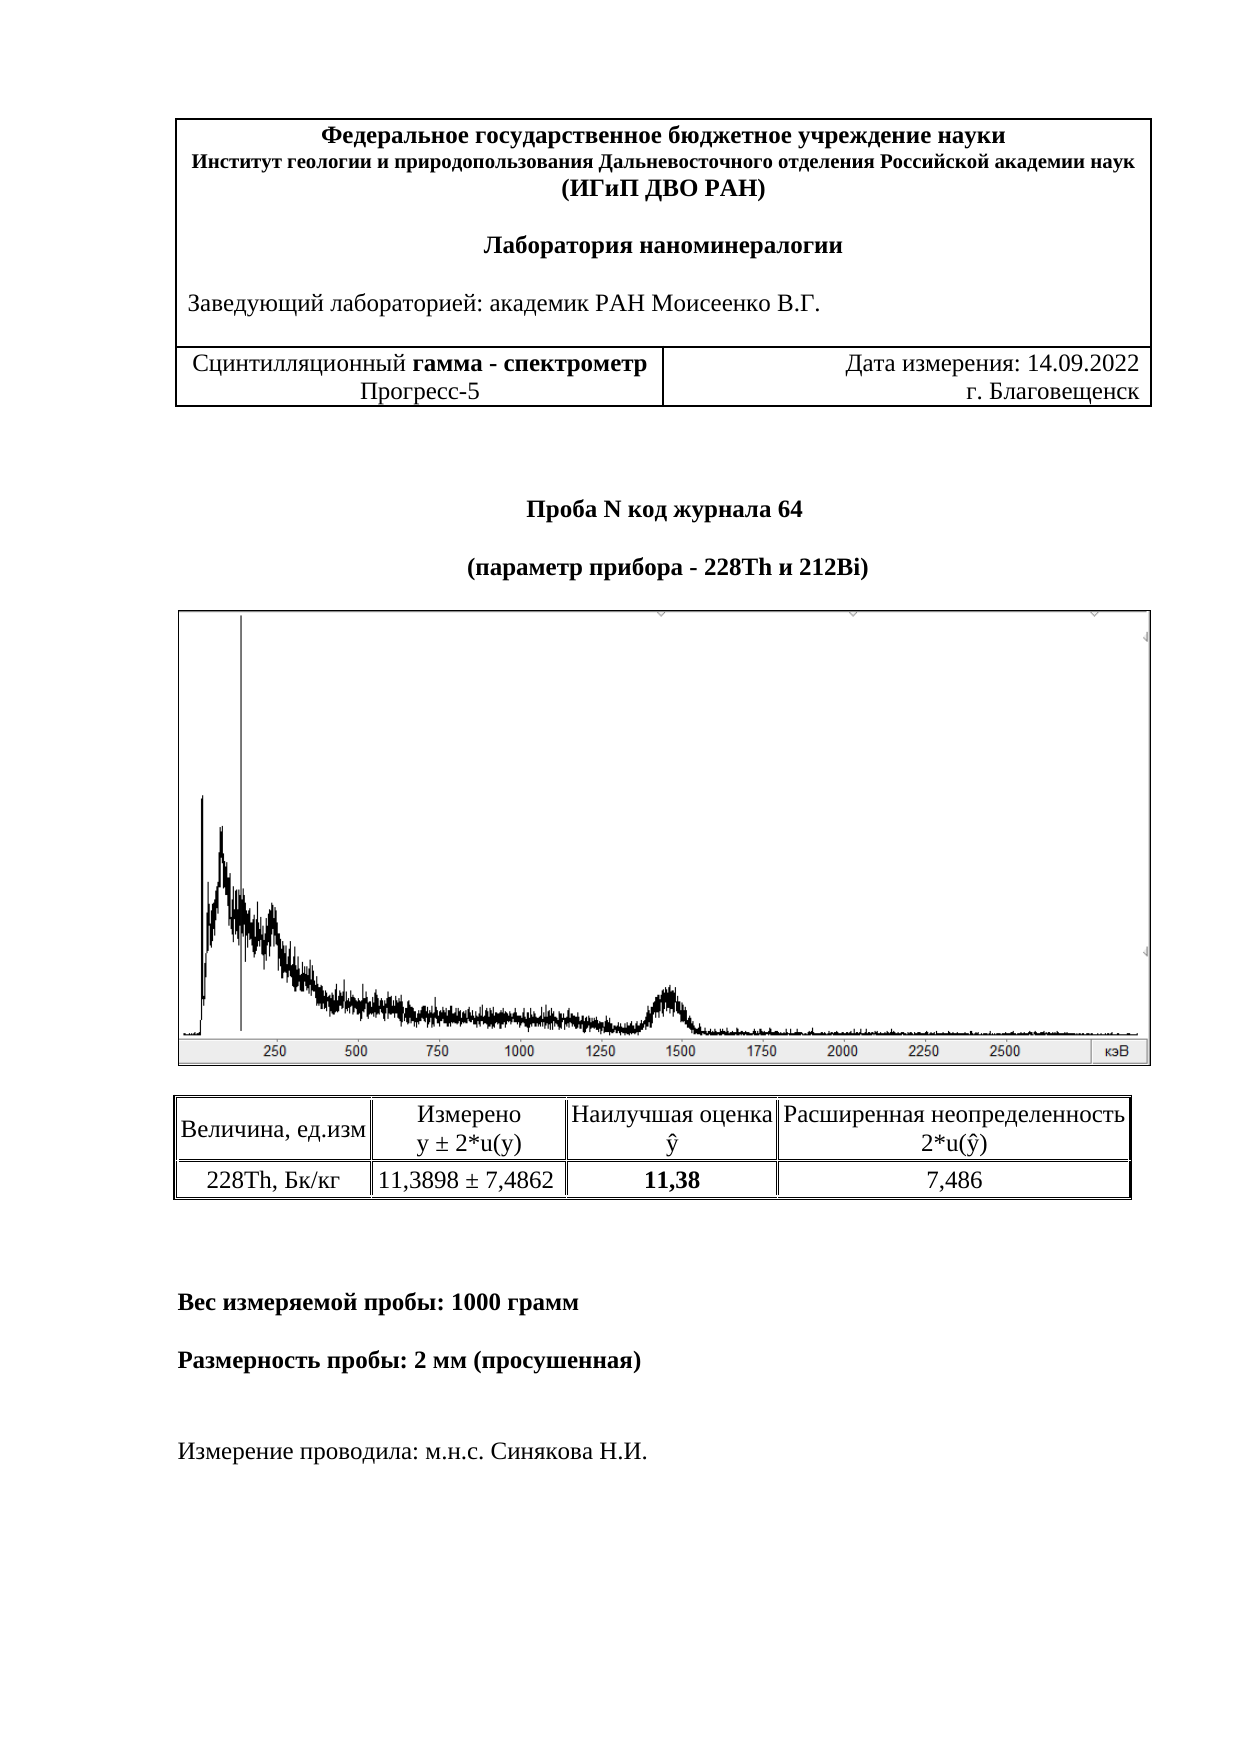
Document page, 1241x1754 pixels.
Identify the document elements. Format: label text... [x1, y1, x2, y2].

table_cell 228Th, Бк/кг [177, 1159, 372, 1197]
table_header Измерено y ± 2*u(y) [372, 1098, 566, 1158]
table_cell Сцинтилляционный гамма - спектрометр Прогресс-5 [177, 348, 662, 405]
table_header Федеральное государственное бюджетное учреждение науки Институт геологии и природопользования Дальневосточного отделения Российской академии наук (ИГиП ДВО РАН) Лаборатория наноминералогии Заведующий лабораторией: академик РАН Моисеенко В.Г. [177, 120, 1150, 346]
table_cell 11,38 [566, 1162, 778, 1197]
subtitle (параметр прибора - 228Th и 212Bi) [177, 552, 1152, 581]
text Измерение проводила: м.н.с. Синякова Н.И. [177, 1403, 1152, 1465]
text Размерность пробы: 2 мм (просушенная) [177, 1345, 1152, 1374]
text Вес измеряемой пробы: 1000 грамм [177, 1287, 1152, 1316]
table_header Расширенная неопределенность 2*u(ŷ) [778, 1098, 1129, 1158]
table_header Наилучшая оценка ŷ [566, 1098, 778, 1158]
table_header Величина, ед.изм [177, 1098, 372, 1158]
text Проба N код журнала 64 [177, 494, 1152, 523]
table_cell 7,486 [778, 1159, 1130, 1197]
table_cell [372, 1162, 566, 1197]
picture [179, 611, 1150, 1065]
table_cell Дата измерения: 14.09.2022 г. Благовещенск [664, 348, 1150, 405]
